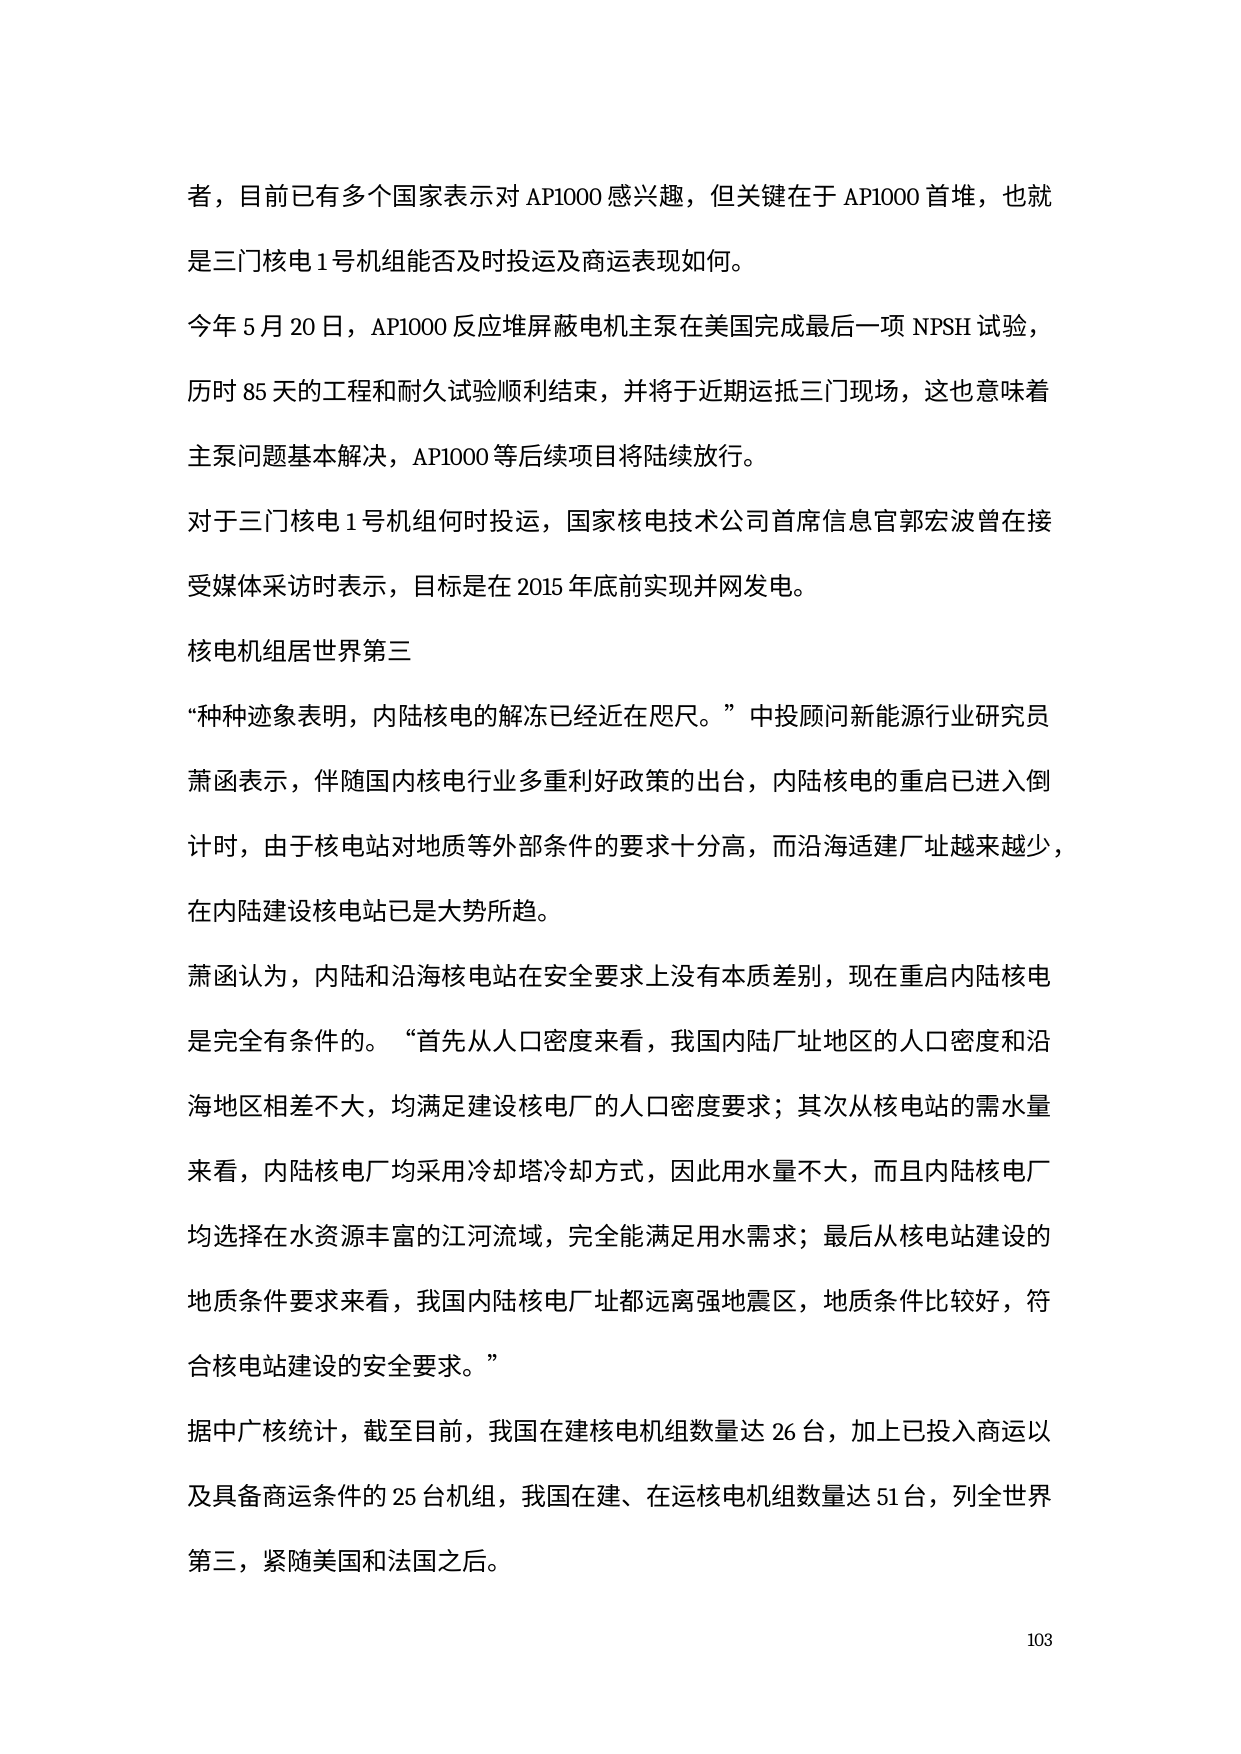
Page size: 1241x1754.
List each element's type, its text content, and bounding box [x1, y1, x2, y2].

text 据中广核统计，截至目前，我国在建核电机组数量达26台，加上已投入商运以及具备商运条件的25台机组，我国在建、在运核电机组数量达51台，列全世界第三，紧随美国和法国之后。 [187, 1397, 1053, 1592]
text 萧函认为，内陆和沿海核电站在安全要求上没有本质差别，现在重启内陆核电是完全有条件的。“首先从人口密度来看，我国内陆厂址地区的人口密度和沿海地区相差不大，均满足建设核电厂的人口密度要求；其次从核电站的需水量来看，内陆核电厂均采用冷却塔冷却方式，因此用水量不大，而且内陆核电厂均选择在水资源丰富的江河流域，完全能满足用水需求；最后从核电站建设的地质条件要求来看，我国内陆核电厂址都远离强地震区，地质条件比较好，符合核电站建设的安全要求。” [187, 942, 1053, 1397]
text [187, 162, 1053, 292]
text 核电机组居世界第三 [187, 617, 1053, 682]
text “种种迹象表明，内陆核电的解冻已经近在咫尺。”中投顾问新能源行业研究员萧函表示，伴随国内核电行业多重利好政策的出台，内陆核电的重启已进入倒计时，由于核电站对地质等外部条件的要求十分高，而沿海适建厂址越来越少，在内陆建设核电站已是大势所趋。 [187, 682, 1053, 942]
text 对于三门核电1号机组何时投运，国家核电技术公司首席信息官郭宏波曾在接受媒体采访时表示，目标是在2015年底前实现并网发电。 [187, 487, 1053, 617]
text 今年5月20日，AP1000反应堆屏蔽电机主泵在美国完成最后一项NPSH试验，历时85天的工程和耐久试验顺利结束，并将于近期运抵三门现场，这也意味着主泵问题基本解决，AP1000等后续项目将陆续放行。 [187, 292, 1053, 487]
